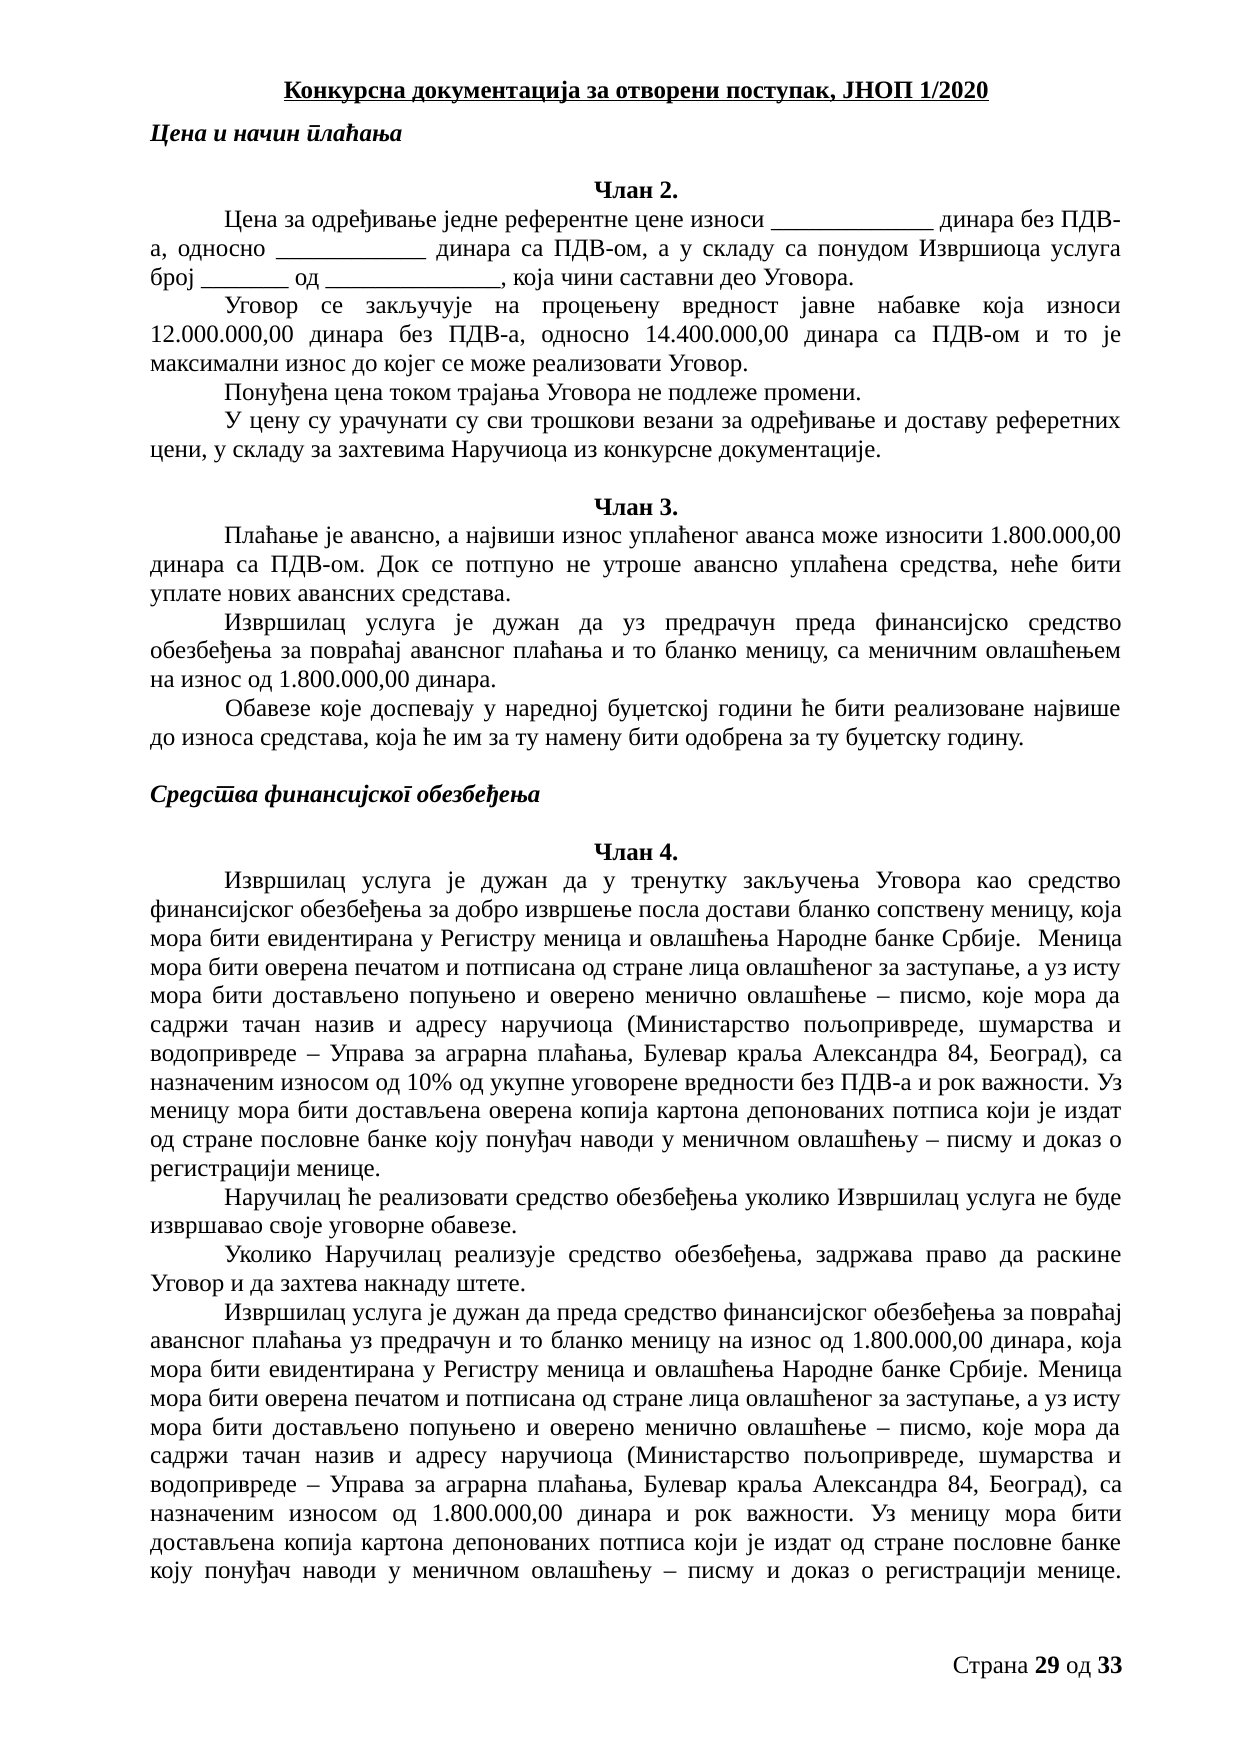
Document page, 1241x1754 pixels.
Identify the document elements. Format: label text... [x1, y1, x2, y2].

text Члан 2. [150, 176, 1122, 204]
text Средства финансијског обезбеђења [150, 779, 1122, 808]
text У цену су урачунати су сви трошкови везани за одређивање и доставу реферетних цени, у складу за захтевима Наручиоца из конкурсне документације. [150, 406, 1122, 463]
text Плаћање је авансно, а највиши износ уплаћеног аванса може износити 1.800.000,00 динара са ПДВ-ом. Док се потпуно не утроше авансно уплаћена средства, неће бити уплате нових авансних средстава. [150, 521, 1122, 607]
text Понуђена цена током трајања Уговора не подлеже промени. [150, 377, 1122, 406]
text Извршилац услуга је дужан да у тренутку закључења Уговора као средство финансијског обезбеђења за добро извршење посла достави бланко сопствену меницу, која мора бити евидентирана у Регистру меница и овлашћења Народне банке Србије. Меница мора бити оверена печатом и потписана од стране лица овлашћеног за заступање, а уз исту мора бити достављено попуњено и оверено менично овлашћење – писмо, које мора да садржи тачан назив и адресу наручиоца (Министарство пољопривреде, шумарства и водопривреде – Управа за аграрна плаћања, Булевар краља Александра 84, Београд), са назначеним износом од 10% од укупне уговорене вредности без ПДВ-а и рок важности. Уз меницу мора бити достављена оверена копија картона депонованих потписа који је издат од стране пословне банке коју понуђач наводи у меничном овлашћењу – писму и доказ о регистрацији менице. [150, 866, 1122, 1182]
text Уговор се закључује на процењену вредност јавне набавке која износи 12.000.000,00 динара без ПДВ-а, односно 14.400.000,00 динара са ПДВ-ом и то је максимални износ до којег се може реализовати Уговор. [150, 291, 1122, 377]
text Извршилац услуга је дужан да уз предрачун преда финансијско средство обезбеђења за повраћај авансног плаћања и то бланко меницу, са меничним овлашћењем на износ од 1.800.000,00 динара. [150, 607, 1122, 693]
text Члан 3. [150, 492, 1122, 521]
text Члан 4. [150, 837, 1122, 866]
text Уколико Наручилац реализује средство обезбеђења, задржава право да раскине Уговор и да захтева накнаду штете. [150, 1239, 1122, 1297]
text Цена за одређивање једне референтне цене износи _____________ динара без ПДВ-а, односно ____________ динара са ПДВ-ом, а у складу са понудом Извршиоца услуга број _______ од ______________, која чини саставни део Уговора. [150, 204, 1122, 291]
text Наручилац ће реализовати средство обезбеђења уколико Извршилац услуга не буде извршавао своје уговорне обавезе. [150, 1182, 1122, 1239]
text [150, 1297, 1122, 1584]
text Обавезе које доспевају у наредној буџетској години ће бити реализоване највише до износа средстава, која ће им за ту намену бити одобрена за ту буџетску годину. [150, 693, 1122, 751]
text Цена и начин плаћања [150, 118, 1122, 147]
